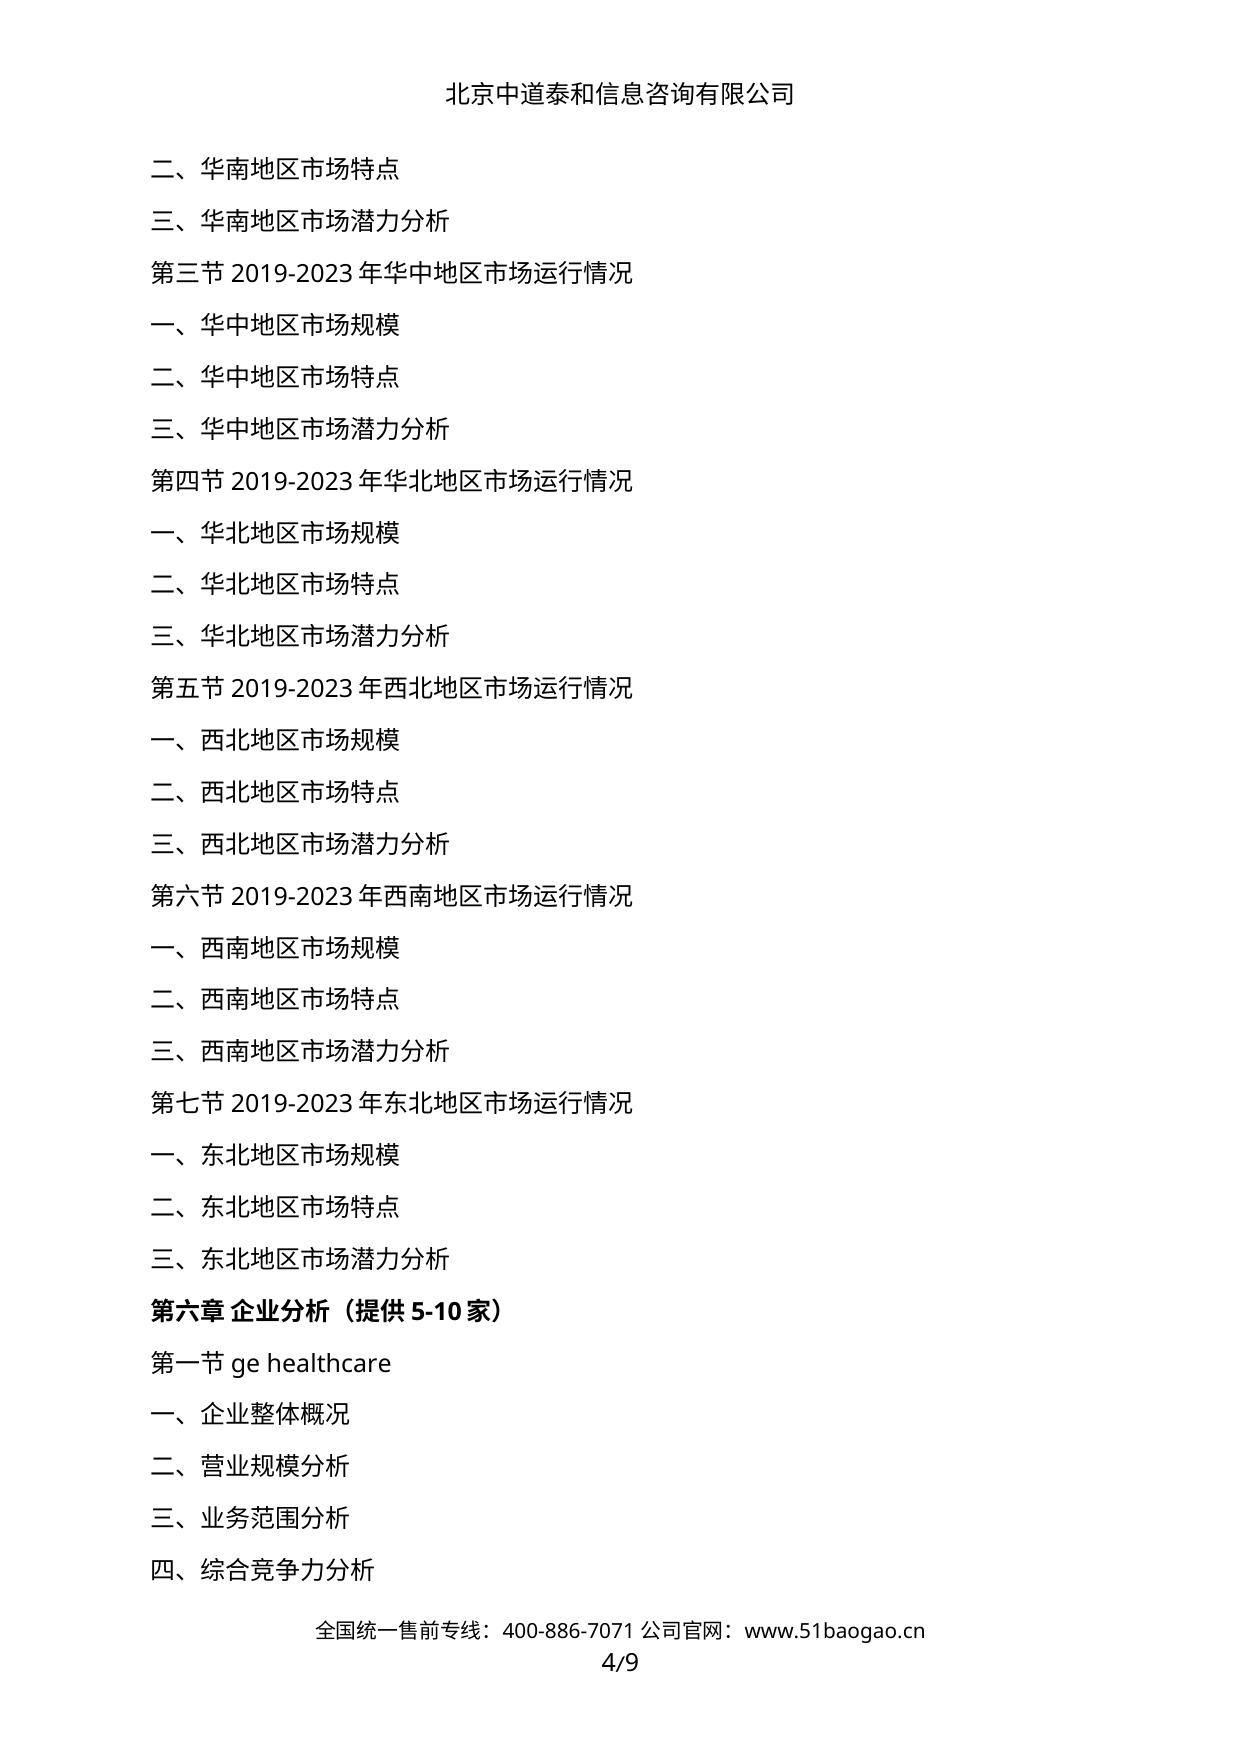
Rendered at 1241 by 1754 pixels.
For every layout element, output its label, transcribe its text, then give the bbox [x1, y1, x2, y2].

text 一、西北地区市场规模 [150, 721, 1090, 757]
text 二、华中地区市场特点 [150, 357, 1090, 394]
text 二、华北地区市场特点 [150, 565, 1090, 601]
text 三、西南地区市场潜力分析 [150, 1032, 1090, 1068]
text 第六节 2019-2023年西南地区市场运行情况 [150, 876, 1090, 912]
text 一、东北地区市场规模 [150, 1136, 1090, 1172]
text 第七节 2019-2023年东北地区市场运行情况 [150, 1084, 1090, 1120]
text 一、华中地区市场规模 [150, 306, 1090, 342]
text 二、营业规模分析 [150, 1447, 1090, 1483]
text 二、东北地区市场特点 [150, 1187, 1090, 1224]
text 一、华北地区市场规模 [150, 513, 1090, 549]
text 三、华中地区市场潜力分析 [150, 409, 1090, 446]
text 第三节 2019-2023年华中地区市场运行情况 [150, 254, 1090, 290]
text 三、西北地区市场潜力分析 [150, 824, 1090, 861]
text 四、综合竞争力分析 [150, 1551, 1090, 1587]
text 第一节 ge healthcare [150, 1343, 1090, 1379]
text 第六章 企业分析（提供5-10家） [150, 1291, 1090, 1327]
text 三、东北地区市场潜力分析 [150, 1239, 1090, 1276]
text 一、企业整体概况 [150, 1395, 1090, 1431]
text 二、华南地区市场特点 [150, 150, 1090, 186]
text 二、西南地区市场特点 [150, 980, 1090, 1016]
text 第四节 2019-2023年华北地区市场运行情况 [150, 461, 1090, 497]
text 二、西北地区市场特点 [150, 772, 1090, 809]
text 第五节 2019-2023年西北地区市场运行情况 [150, 669, 1090, 705]
text 三、华南地区市场潜力分析 [150, 202, 1090, 238]
text 三、华北地区市场潜力分析 [150, 617, 1090, 653]
text 三、业务范围分析 [150, 1499, 1090, 1535]
text 一、西南地区市场规模 [150, 928, 1090, 964]
